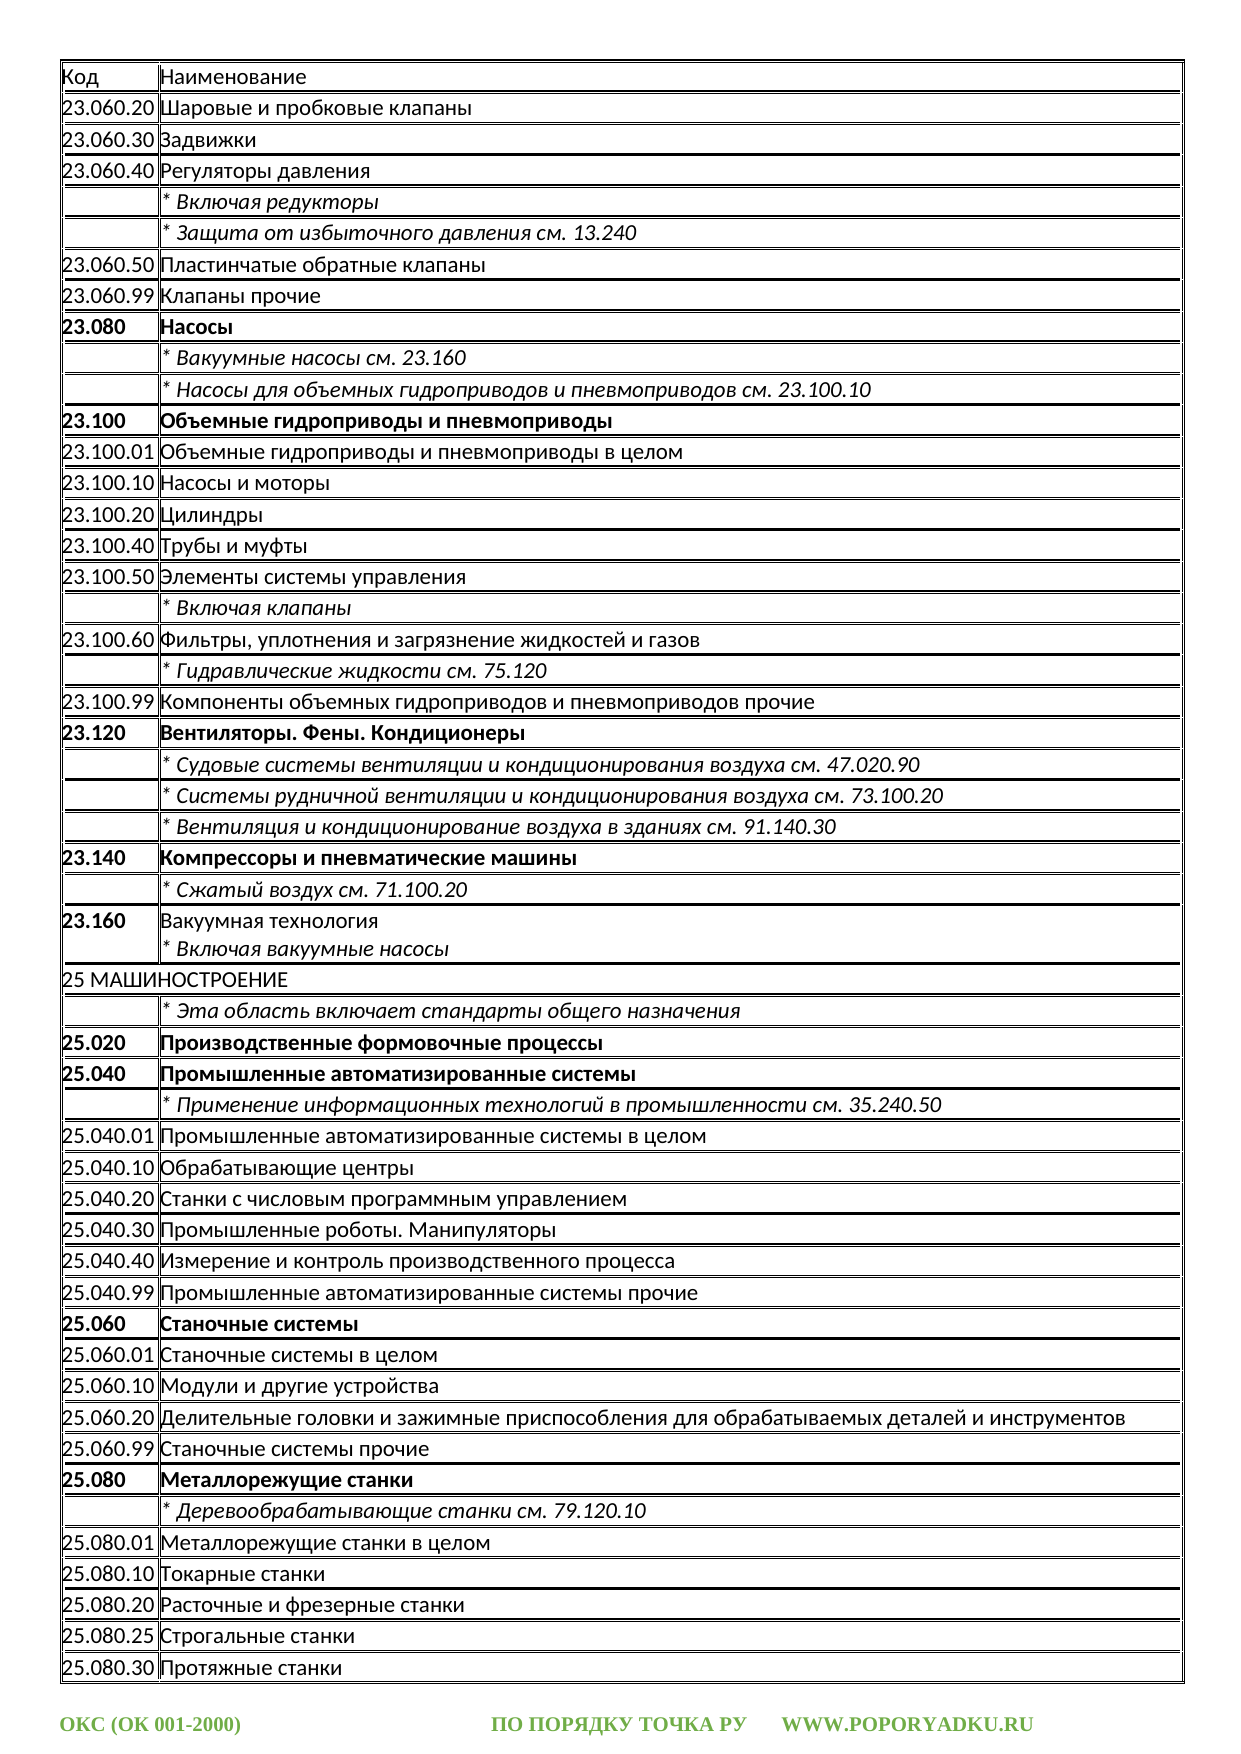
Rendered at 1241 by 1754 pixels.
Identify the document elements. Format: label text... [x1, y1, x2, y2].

table_cell Трубы и муфты [161, 528, 1183, 559]
table_cell Протяжные станки [160, 1650, 1182, 1681]
table_cell Производственные формовочные процессы [161, 1025, 1182, 1056]
table_header Код [63, 63, 160, 90]
table_cell Задвижки [160, 122, 1183, 153]
table_cell [63, 184, 158, 215]
table_cell 25.040.99 [63, 1275, 158, 1306]
table_cell 25.040.40 [63, 1243, 158, 1274]
table_cell Регуляторы давления [161, 153, 1183, 184]
table_cell Расточные и фрезерные станки [161, 1587, 1182, 1618]
table_cell [63, 215, 158, 247]
table_cell Модули и другие устройства [161, 1368, 1182, 1399]
table_cell Промышленные автоматизированные системы в целом [161, 1118, 1182, 1149]
table_cell 25.060.10 [63, 1368, 158, 1399]
table_cell Элементы системы управления [161, 559, 1182, 590]
table_cell [61, 778, 158, 809]
table_cell Станки с числовым программным управлением [160, 1181, 1183, 1212]
table_cell * Сжатый воздух см. 71.100.20 [160, 872, 1183, 903]
table_cell Промышленные роботы. Манипуляторы [161, 1212, 1182, 1243]
table_cell 25.080 [63, 1462, 158, 1493]
table_cell 25.040 [61, 1056, 160, 1087]
table_cell Компрессоры и пневматические машины [161, 840, 1182, 872]
table_cell 25.080.01 [63, 1525, 158, 1556]
table_cell 23.100.50 [63, 559, 158, 590]
table_cell * Гидравлические жидкости см. 75.120 [161, 653, 1183, 684]
table_cell 25.040.01 [63, 1118, 158, 1149]
table_cell Делительные головки и зажимные приспособления для обрабатываемых деталей и инструментов [161, 1400, 1182, 1431]
table_cell Станочные системы прочие [160, 1431, 1183, 1462]
table_cell 25.080.25 [63, 1618, 158, 1649]
table_cell 23.060.40 [61, 153, 158, 184]
table_cell Насосы [161, 309, 1182, 340]
table_cell 25.080.20 [63, 1587, 158, 1618]
table_cell [63, 1493, 158, 1524]
table_cell Промышленные автоматизированные системы [160, 1056, 1183, 1087]
table_cell Металлорежущие станки в целом [161, 1525, 1182, 1556]
table_cell Фильтры, уплотнения и загрязнение жидкостей и газов [160, 622, 1183, 653]
table_cell Клапаны прочие [161, 278, 1183, 309]
table_cell 25.080.30 [63, 1650, 160, 1681]
table_cell 25.060 [61, 1306, 160, 1337]
table_cell 23.140 [63, 840, 158, 872]
table_cell 23.100.01 [63, 434, 158, 465]
table_cell Промышленные автоматизированные системы прочие [161, 1275, 1182, 1306]
table_cell [61, 872, 160, 903]
table_cell Объемные гидроприводы и пневмоприводы [161, 403, 1183, 434]
table_cell 25.040.20 [61, 1181, 160, 1212]
table_cell * Судовые системы вентиляции и кондиционирования воздуха см. 47.020.90 [160, 747, 1183, 778]
table_cell Станочные системы в целом [161, 1337, 1182, 1368]
table_cell 25.060.99 [61, 1431, 160, 1462]
table_cell 23.100.10 [63, 465, 158, 497]
table_cell 25.040.10 [63, 1150, 158, 1181]
table_cell * Включая клапаны [161, 590, 1182, 622]
table_cell 25.080.10 [61, 1556, 160, 1587]
table_cell 23.100.20 [61, 497, 160, 528]
table_cell 23.060.50 [61, 247, 160, 278]
table_cell 23.160 [61, 903, 158, 962]
table_cell * Защита от избыточного давления см. 13.240 [161, 215, 1182, 247]
table_cell 23.100.40 [61, 528, 158, 559]
table_cell * Вентиляция и кондиционирование воздуха в зданиях см. 91.140.30 [161, 809, 1182, 840]
table_cell [63, 809, 158, 840]
table_cell * Применение информационных технологий в промышленности см. 35.240.50 [161, 1087, 1182, 1118]
table_cell 23.100.99 [63, 684, 158, 715]
table_cell [63, 340, 158, 372]
table_cell Пластинчатые обратные клапаны [160, 247, 1183, 278]
table_cell Обрабатывающие центры [161, 1150, 1182, 1181]
table_cell * Деревообрабатывающие станки см. 79.120.10 [161, 1493, 1182, 1524]
table_cell Цилиндры [160, 497, 1183, 528]
table_cell Насосы и моторы [161, 465, 1182, 497]
table_cell 23.080 [63, 309, 158, 340]
table_cell Компоненты объемных гидроприводов и пневмоприводов прочие [161, 684, 1182, 715]
table_cell 25.060.01 [63, 1337, 158, 1368]
table_header Наименование [160, 63, 1182, 90]
table_cell Станочные системы [160, 1306, 1183, 1337]
table_cell [63, 590, 158, 622]
table_cell 25.040.30 [63, 1212, 158, 1243]
table_cell [63, 993, 158, 1024]
table_cell 25 МАШИНОСТРОЕНИЕ [63, 962, 1182, 993]
table_cell * Эта область включает стандарты общего назначения [161, 993, 1182, 1024]
table_cell * Насосы для объемных гидроприводов и пневмоприводов см. 23.100.10 [160, 372, 1183, 403]
table_cell 23.060.99 [61, 278, 158, 309]
table_cell Токарные станки [160, 1556, 1183, 1587]
table_cell Металлорежущие станки [161, 1462, 1182, 1493]
table_cell * Системы рудничной вентиляции и кондиционирования воздуха см. 73.100.20 [161, 778, 1183, 809]
table_cell [61, 747, 160, 778]
table_cell 23.100 [61, 403, 158, 434]
table_cell [61, 372, 160, 403]
table_cell 25.020 [63, 1025, 158, 1056]
table_cell 23.060.30 [61, 122, 160, 153]
table_cell Объемные гидроприводы и пневмоприводы в целом [161, 434, 1182, 465]
table_cell Вакуумная технология * Включая вакуумные насосы [161, 903, 1183, 962]
table_cell * Включая редукторы [161, 184, 1182, 215]
table_cell Шаровые и пробковые клапаны [161, 90, 1182, 122]
table_cell [63, 1087, 158, 1118]
table_cell Строгальные станки [161, 1618, 1182, 1649]
table_cell 23.060.20 [63, 90, 158, 122]
table_cell 23.100.60 [61, 622, 160, 653]
table_cell [61, 653, 158, 684]
table_cell 23.120 [63, 715, 158, 747]
table_cell * Вакуумные насосы см. 23.160 [161, 340, 1182, 372]
table_cell 25.060.20 [63, 1400, 158, 1431]
table_cell Измерение и контроль производственного процесса [161, 1243, 1182, 1274]
table_cell Вентиляторы. Фены. Кондиционеры [161, 715, 1182, 747]
